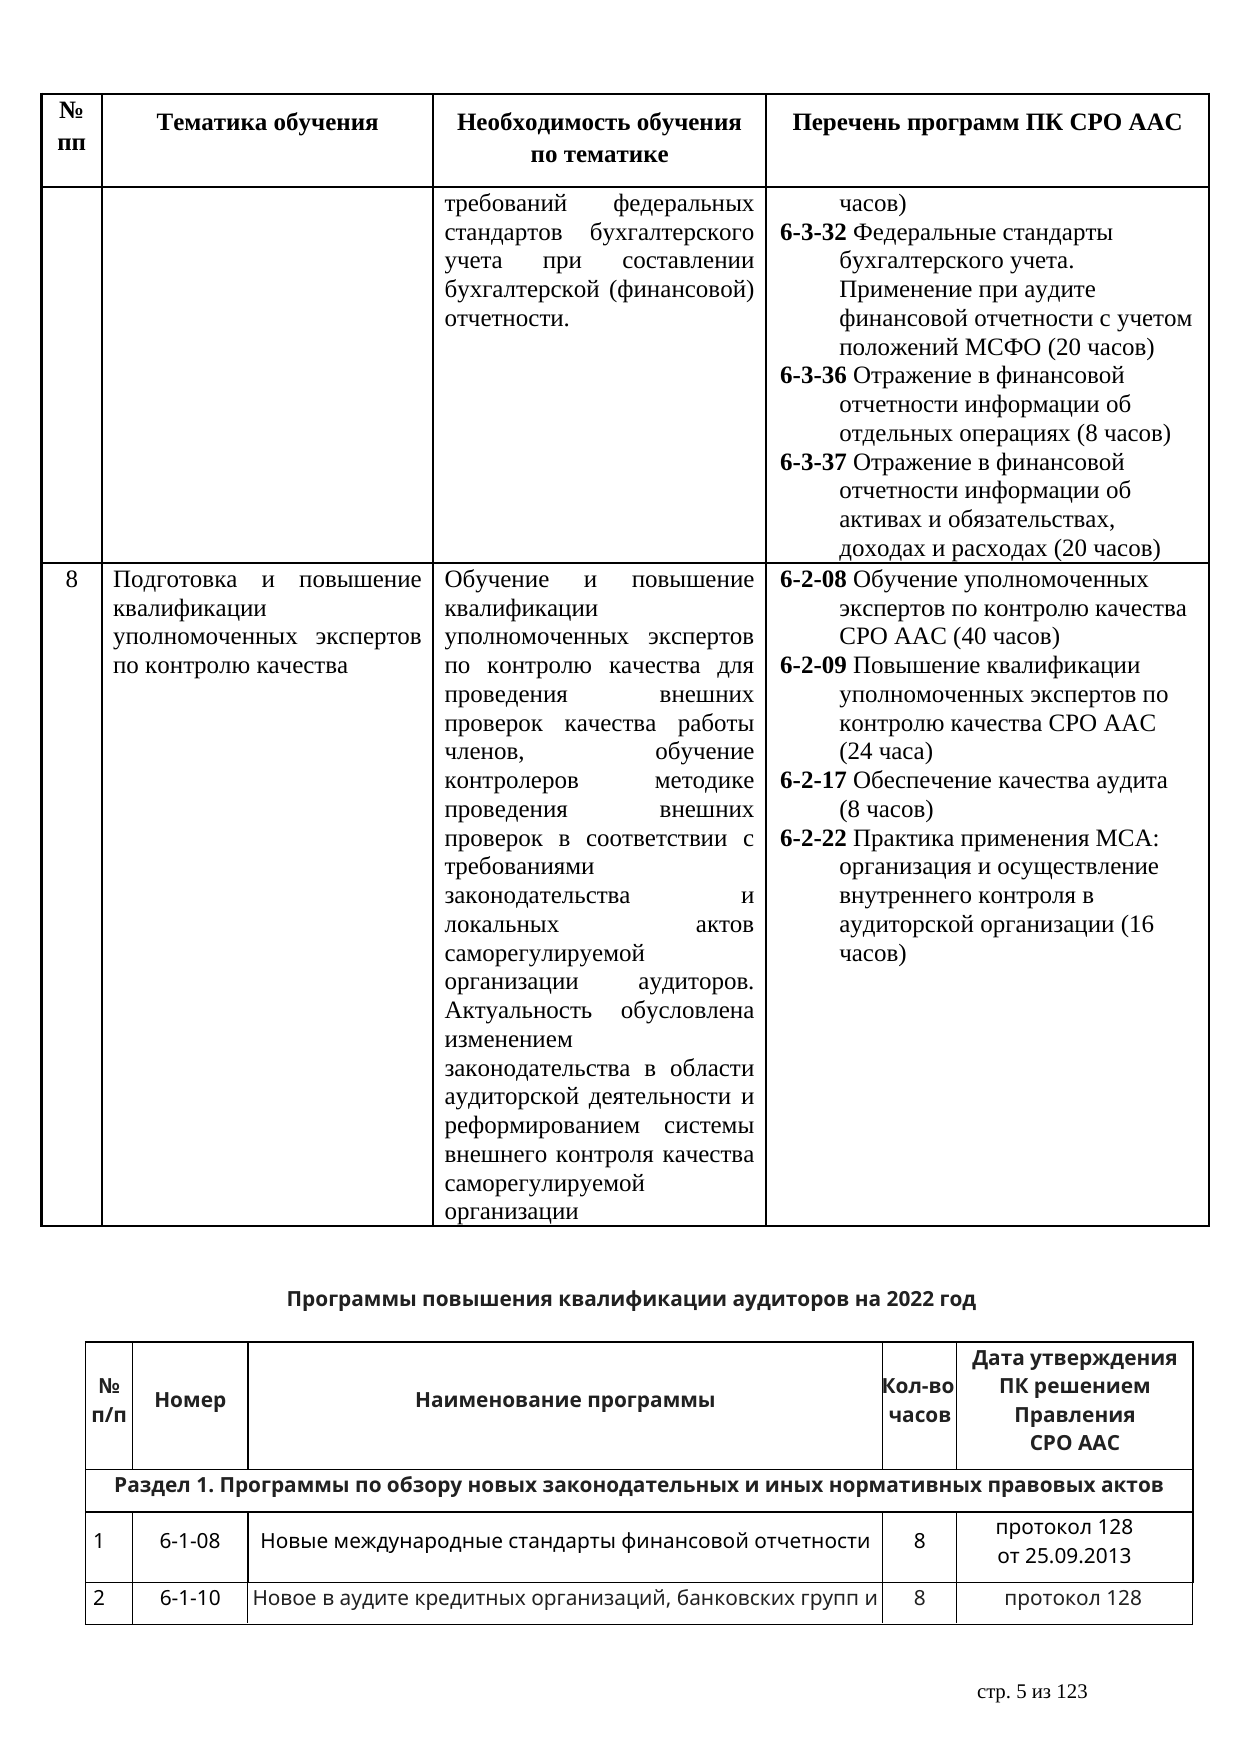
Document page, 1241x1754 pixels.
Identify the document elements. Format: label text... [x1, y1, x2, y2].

table_cell 7 [43, 188, 101, 562]
table_cell Обучение и повышение квалификации уполномоченных экспертов по контролю качества для проведения внешних проверок качества работы членов, обучение контролеров методике проведения внешних проверок в соответствии с требованиями законодательства и локальных актов саморегулируемой организации аудиторов. Актуальность обусловлена изменением законодательства в области аудиторской деятельности и реформированием системы внешнего контроля качества саморегулируемой организации [434, 564, 765, 1225]
table_cell Подготовка и повышение квалификации уполномоченных экспертов по контролю качества [103, 564, 432, 1225]
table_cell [434, 188, 765, 562]
table_cell Раздел 1. Программы по обзору новых законодательных и иных нормативных правовых актов [86, 1470, 1192, 1511]
text Программы повышения квалификации аудиторов на 2022 год [173, 1284, 1090, 1313]
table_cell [767, 188, 1208, 562]
table_cell Новые международные стандарты финансовой отчетности [249, 1513, 882, 1582]
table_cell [957, 1583, 1192, 1624]
table_header Кол-во часов [883, 1343, 956, 1469]
table_header № пп [43, 95, 101, 186]
table_header Необходимость обучения по тематике [434, 95, 765, 186]
table_header № п/п [86, 1343, 132, 1469]
table_cell 2 [86, 1583, 132, 1624]
table_cell 1 [86, 1513, 132, 1582]
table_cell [248, 1583, 883, 1624]
table_header Дата утверждения ПК решением Правления СРО ААС [957, 1343, 1192, 1469]
table_cell 8 [43, 564, 101, 1225]
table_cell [103, 188, 432, 562]
table_header Номер [133, 1343, 247, 1469]
table_header Наименование программы [249, 1343, 882, 1469]
table_header Перечень программ ПК СРО ААС [767, 95, 1208, 186]
table_cell 8 [883, 1513, 956, 1582]
table_cell протокол 128 от 25.09.2013 [957, 1513, 1192, 1582]
table_cell 6-1-10 [133, 1583, 248, 1624]
table_cell 8 [883, 1583, 957, 1624]
table_cell 6-1-08 [133, 1513, 247, 1582]
table_cell 6-2-08 Обучение уполномоченных экспертов по контролю качества СРО ААС (40 часов) 6-2-09 Повышение квалификации уполномоченных экспертов по контролю качества СРО ААС (24 часа) 6-2-17 Обеспечение качества аудита (8 часов) 6-2-22 Практика применения МСА: организация и осуществление внутреннего контроля в аудиторской организации (16 часов) [767, 564, 1208, 1225]
table_header Тематика обучения [103, 95, 432, 186]
